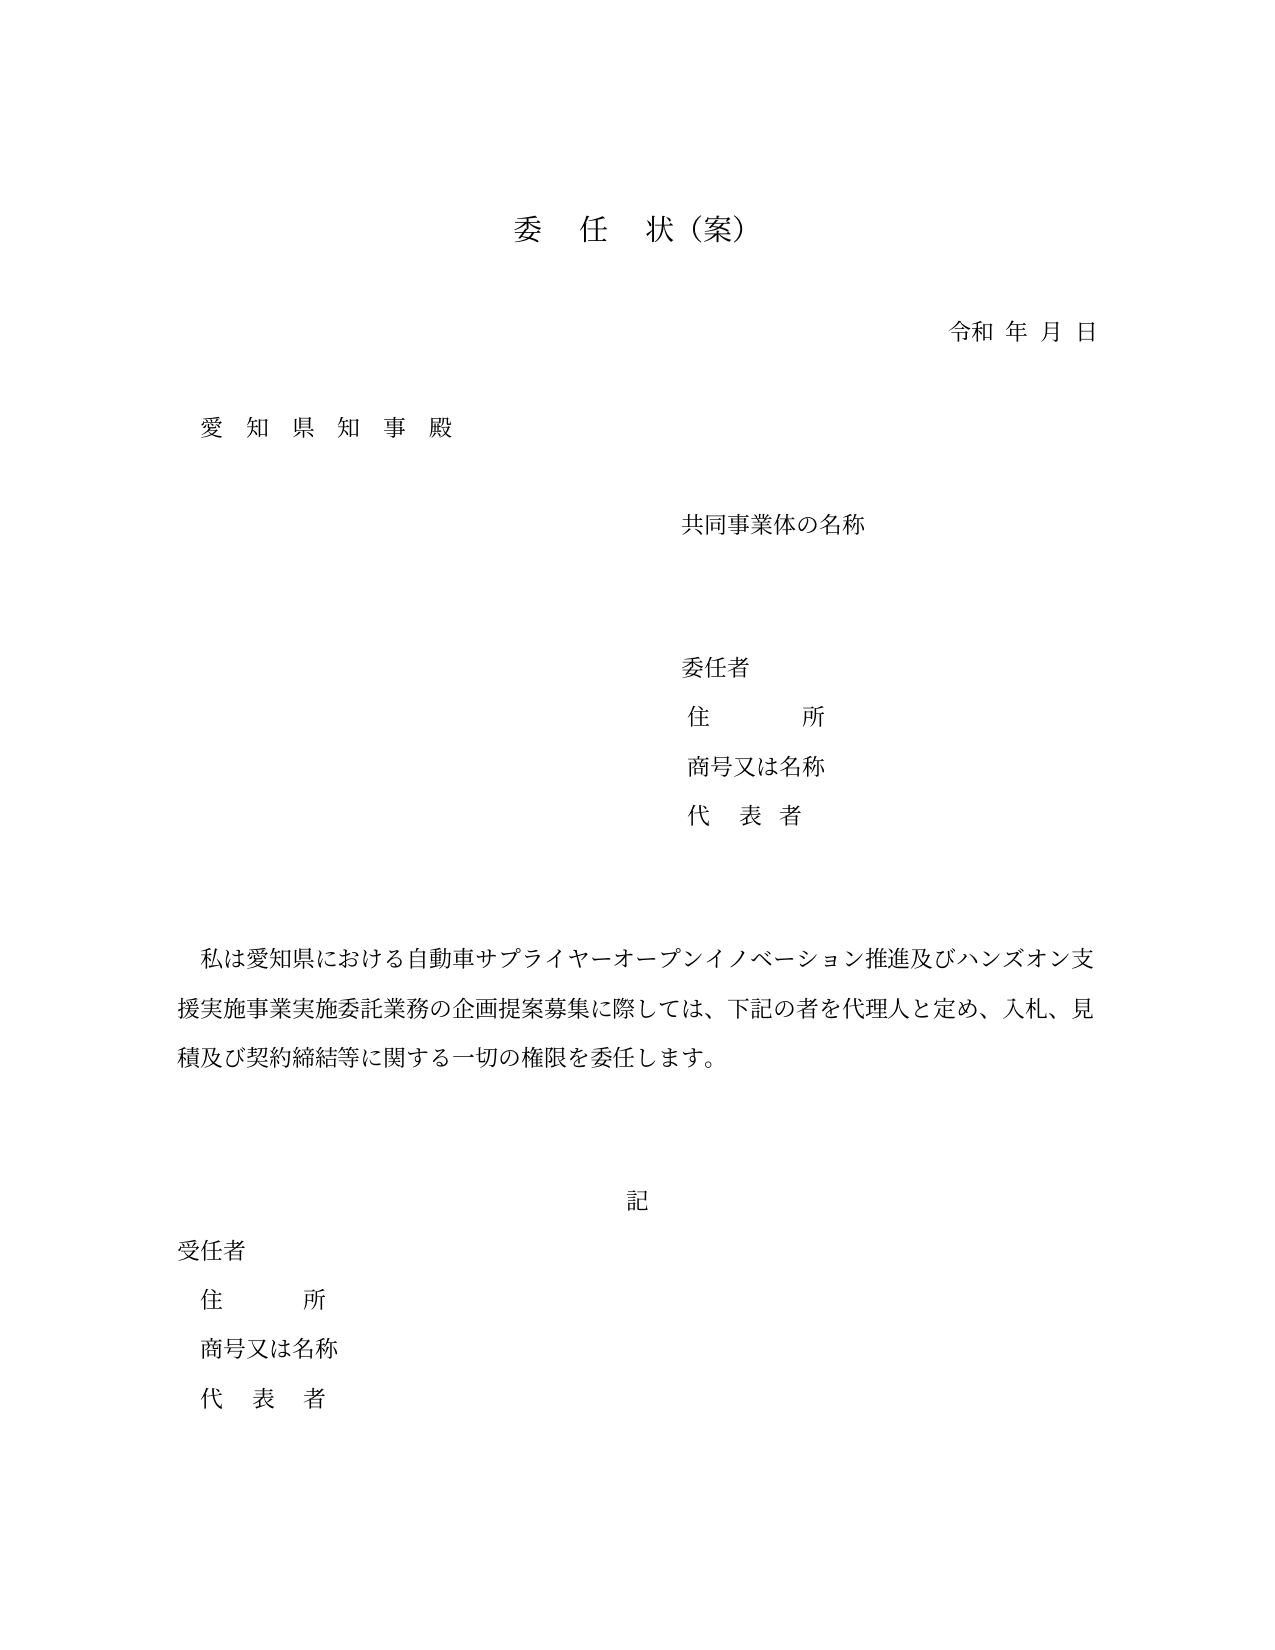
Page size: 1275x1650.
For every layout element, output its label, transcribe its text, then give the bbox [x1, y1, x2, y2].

text 私は愛知県における自動車サプライヤーオープンイノベーション推進及びハンズオン支援実施事業実施委託業務の企画提案募集に際しては、下記の者を代理人と定め、入札、見積及び契約締結等に関する一切の権限を委任します。 [177, 941, 1098, 1073]
text 委任者 [177, 650, 1098, 683]
text 商号又は名称 [177, 749, 1098, 782]
text 代 表 者 [177, 798, 1098, 831]
subtitle 記 [177, 1183, 1098, 1216]
text 商号又は名称 [177, 1331, 1098, 1364]
text 令和 年 月 日 [177, 314, 1098, 347]
text 住 所 [177, 1282, 1098, 1315]
text 委 任 状（案） [177, 207, 1098, 249]
text 愛 知 県 知 事 殿 [177, 411, 1098, 443]
text 受任者 [177, 1233, 1098, 1266]
text 代 表 者 [177, 1381, 1098, 1414]
text 住 所 [177, 699, 1098, 732]
text 共同事業体の名称 [177, 507, 1098, 540]
